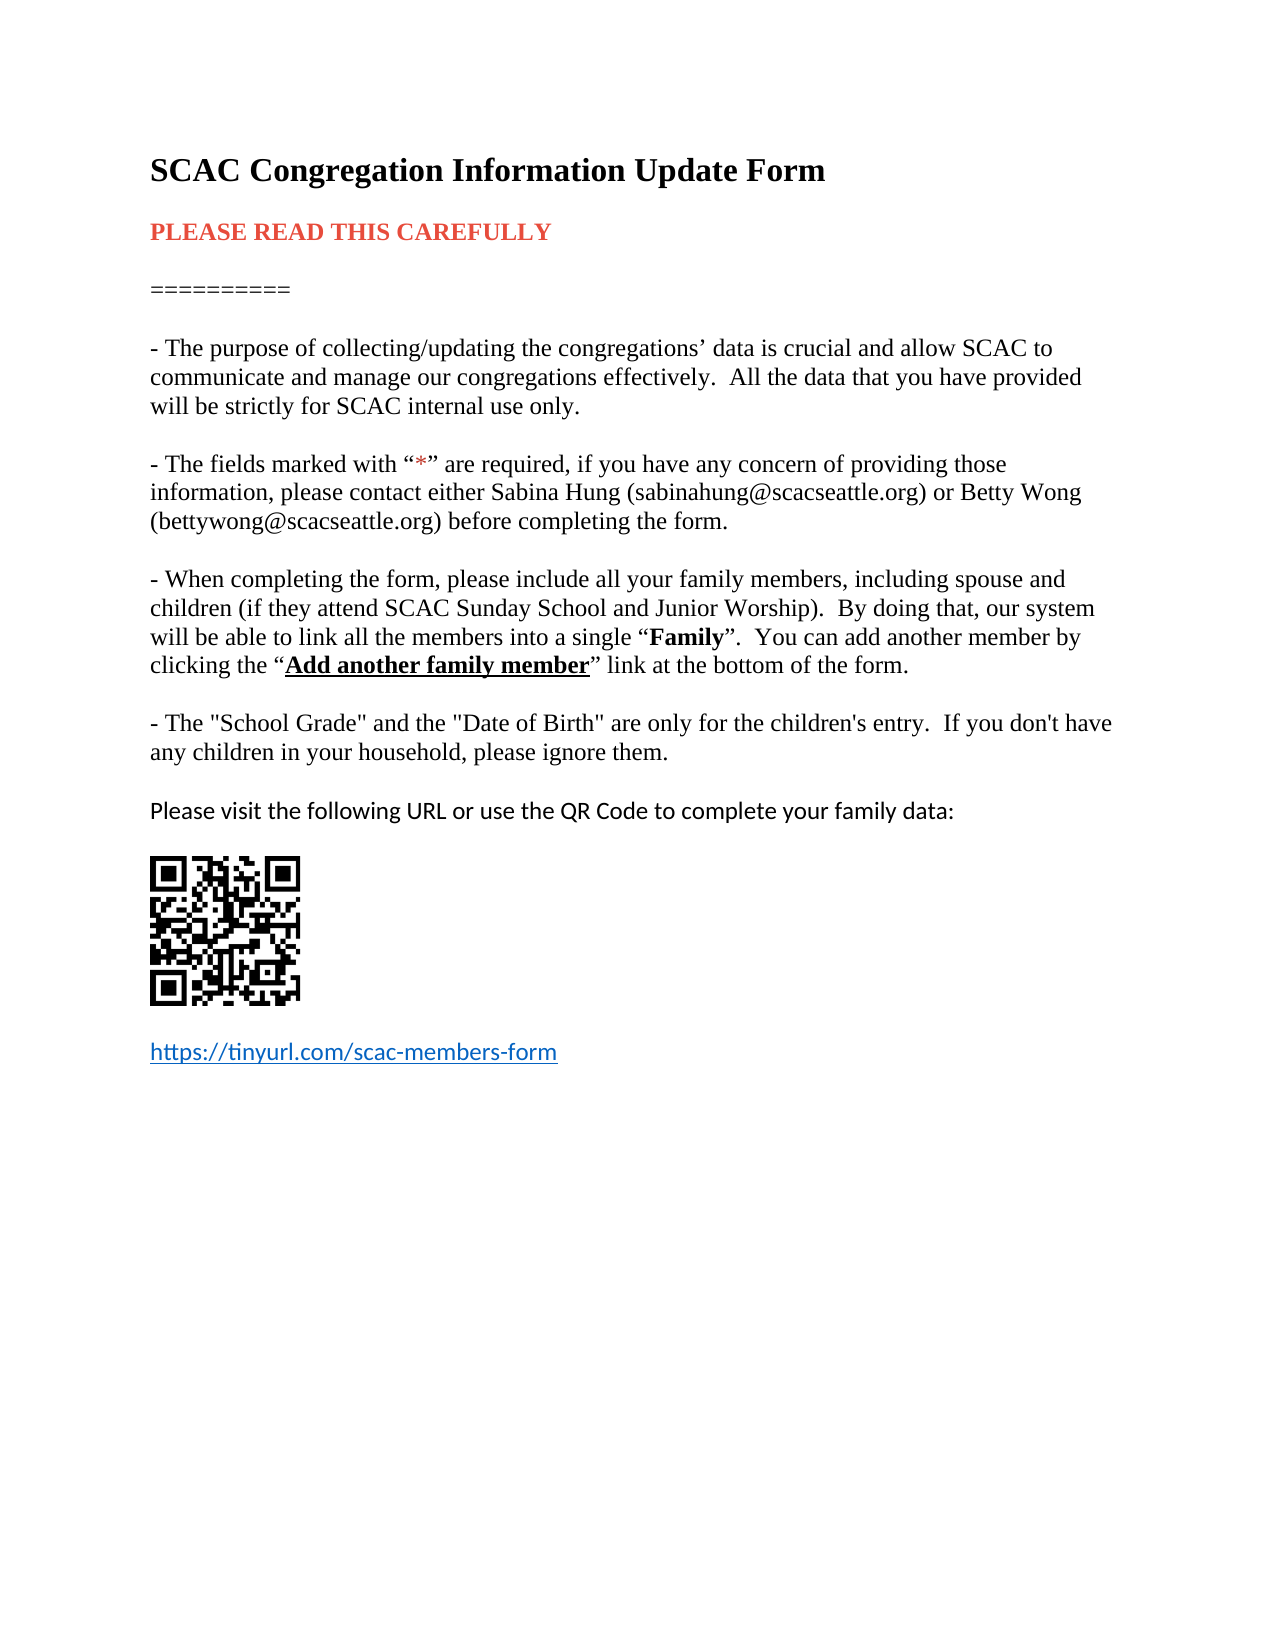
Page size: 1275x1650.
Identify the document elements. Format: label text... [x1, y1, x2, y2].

text Please visit the following URL or use the QR Code to complete your family data: [150, 795, 1125, 826]
text - When completing the form, please include all your family members, including spouse and children (if they attend SCAC Sunday School and Junior Worship). By doing that, our system will be able to link all the members into a single “Family”. You can add another member by clicking the “Add another family member” link at the bottom of the form. [150, 564, 1125, 679]
text - The purpose of collecting/updating the congregations’ data is crucial and allow SCAC to communicate and manage our congregations effectively. All the data that you have provided will be strictly for SCAC internal use only. [150, 333, 1125, 419]
picture [150, 856, 300, 1006]
text - The fields marked with “*” are required, if you have any concern of providing those information, please contact either Sabina Hung (sabinahung@scacseattle.org) or Betty Wong (bettywong@scacseattle.org) before completing the form. [150, 449, 1125, 535]
text PLEASE READ THIS CAREFULLY [150, 217, 1125, 246]
text ========== [150, 275, 1125, 304]
text - The "School Grade" and the "Date of Birth" are only for the children's entry. If you don't have any children in your household, please ignore them. [150, 708, 1125, 766]
text SCAC Congregation Information Update Form [150, 150, 1125, 188]
text https://tinyurl.com/scac-members-form [150, 1037, 1125, 1067]
